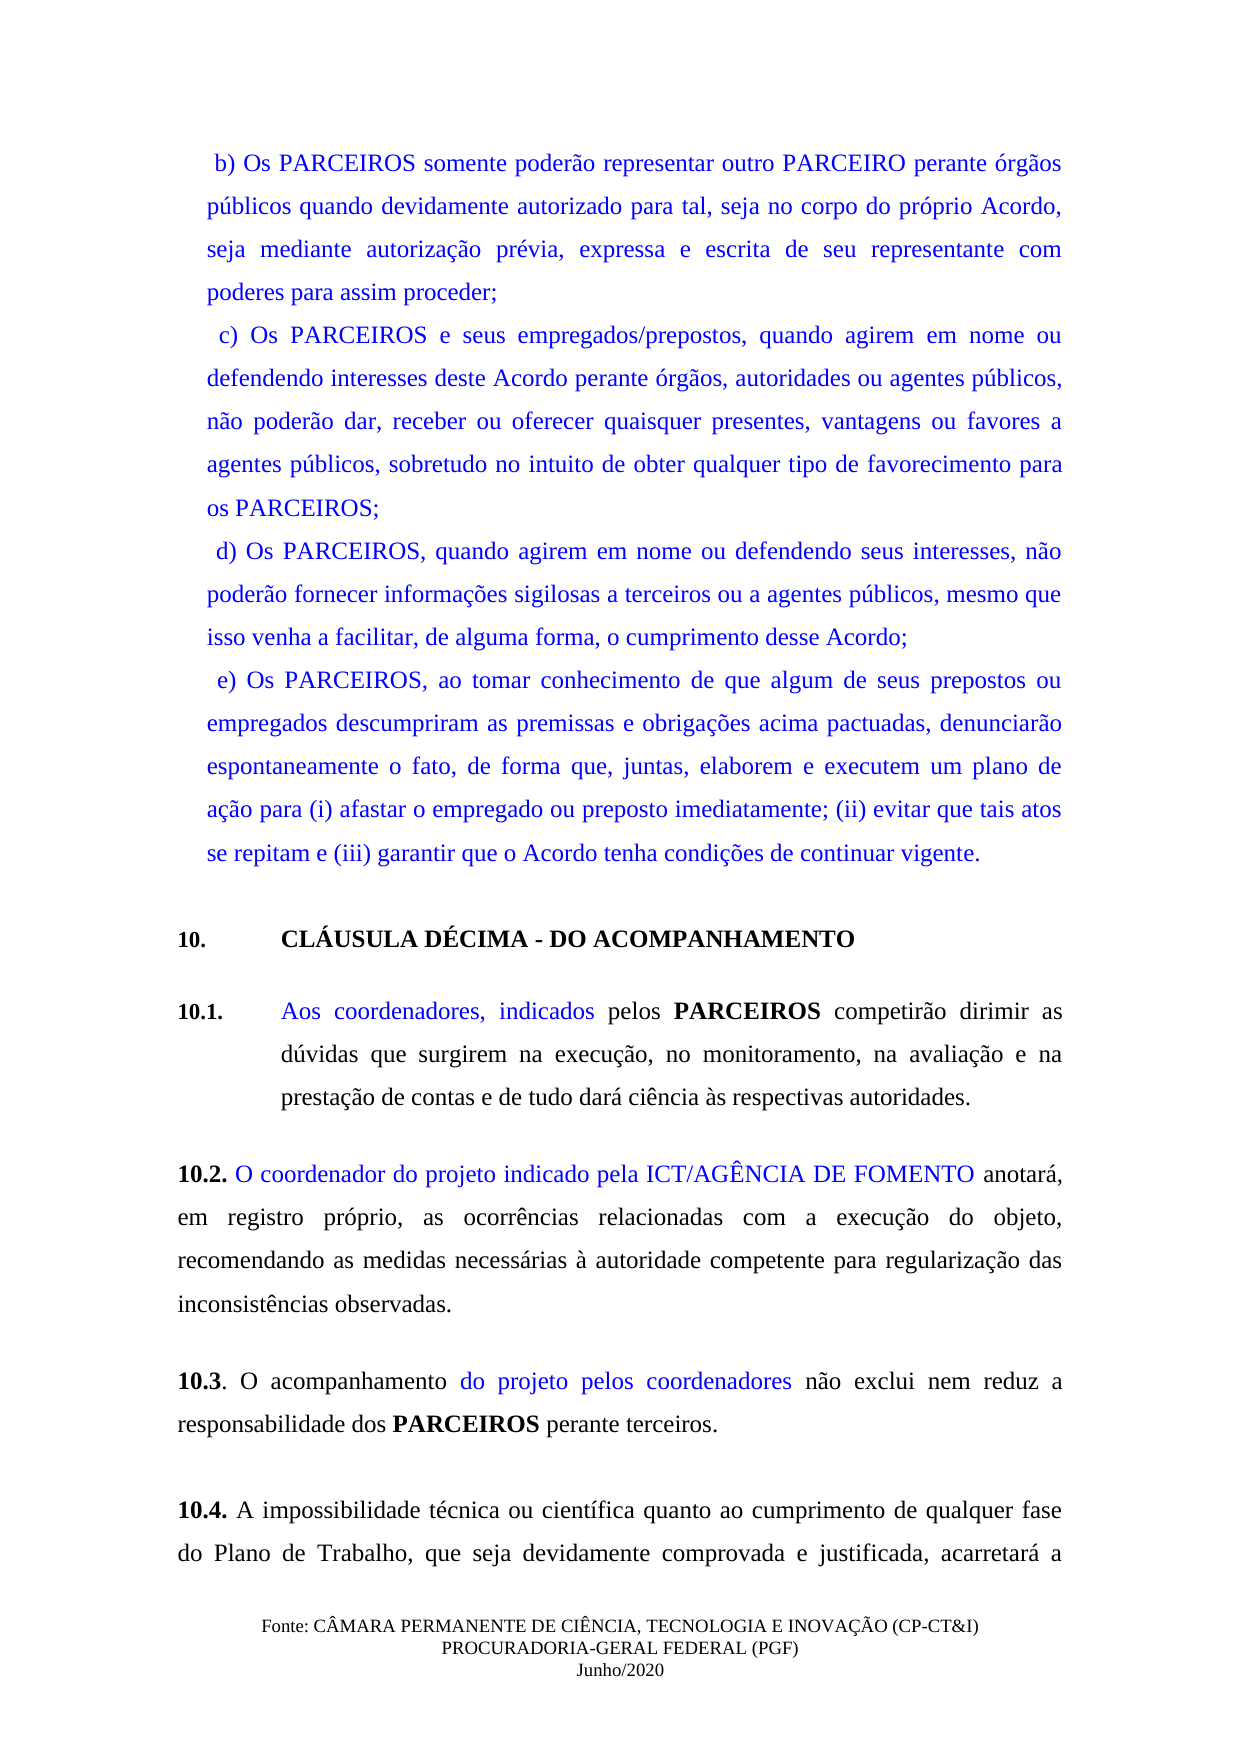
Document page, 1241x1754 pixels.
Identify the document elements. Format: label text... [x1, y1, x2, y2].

text b) Os PARCEIROS somente poderão representar outro PARCEIRO perante órgãos públicos quando devidamente autorizado para tal, seja no corpo do próprio Acordo, seja mediante autorização prévia, expressa e escrita de seu representante com poderes para assim proceder; [207, 148, 1063, 306]
text 10.2. O coordenador do projeto indicado pela ICT/AGÊNCIA DE FOMENTO anotará, em registro próprio, as ocorrências relacionadas com a execução do objeto, recomendando as medidas necessárias à autoridade competente para regularização das inconsistências observadas. [177, 1159, 1063, 1317]
text e) Os PARCEIROS, ao tomar conhecimento de que algum de seus prepostos ou empregados descumpriram as premissas e obrigações acima pactuadas, denunciarão espontaneamente o fato, de forma que, juntas, elaborem e executem um plano de ação para (i) afastar o empregado ou preposto imediatamente; (ii) evitar que tais atos se repitam e (iii) garantir que o Acordo tenha condições de continuar vigente. [207, 665, 1063, 866]
list CLÁUSULA DÉCIMA - DO ACOMPANHAMENTO [177, 924, 1063, 953]
text c) Os PARCEIROS e seus empregados/prepostos, quando agirem em nome ou defendendo interesses deste Acordo perante órgãos, autoridades ou agentes públicos, não poderão dar, receber ou oferecer quaisquer presentes, vantagens ou favores a agentes públicos, sobretudo no intuito de obter qualquer tipo de favorecimento para os PARCEIROS; [207, 320, 1063, 521]
list Aos coordenadores, indicados pelos PARCEIROS competirão dirimir as dúvidas que surgirem na execução, no monitoramento, na avaliação e na prestação de contas e de tudo dará ciência às respectivas autoridades. [177, 996, 1063, 1111]
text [177, 1495, 1063, 1567]
text 10.3. O acompanhamento do projeto pelos coordenadores não exclui nem reduz a responsabilidade dos PARCEIROS perante terceiros. [177, 1366, 1063, 1438]
text d) Os PARCEIROS, quando agirem em nome ou defendendo seus interesses, não poderão fornecer informações sigilosas a terceiros ou a agentes públicos, mesmo que isso venha a facilitar, de alguma forma, o cumprimento desse Acordo; [207, 536, 1063, 651]
